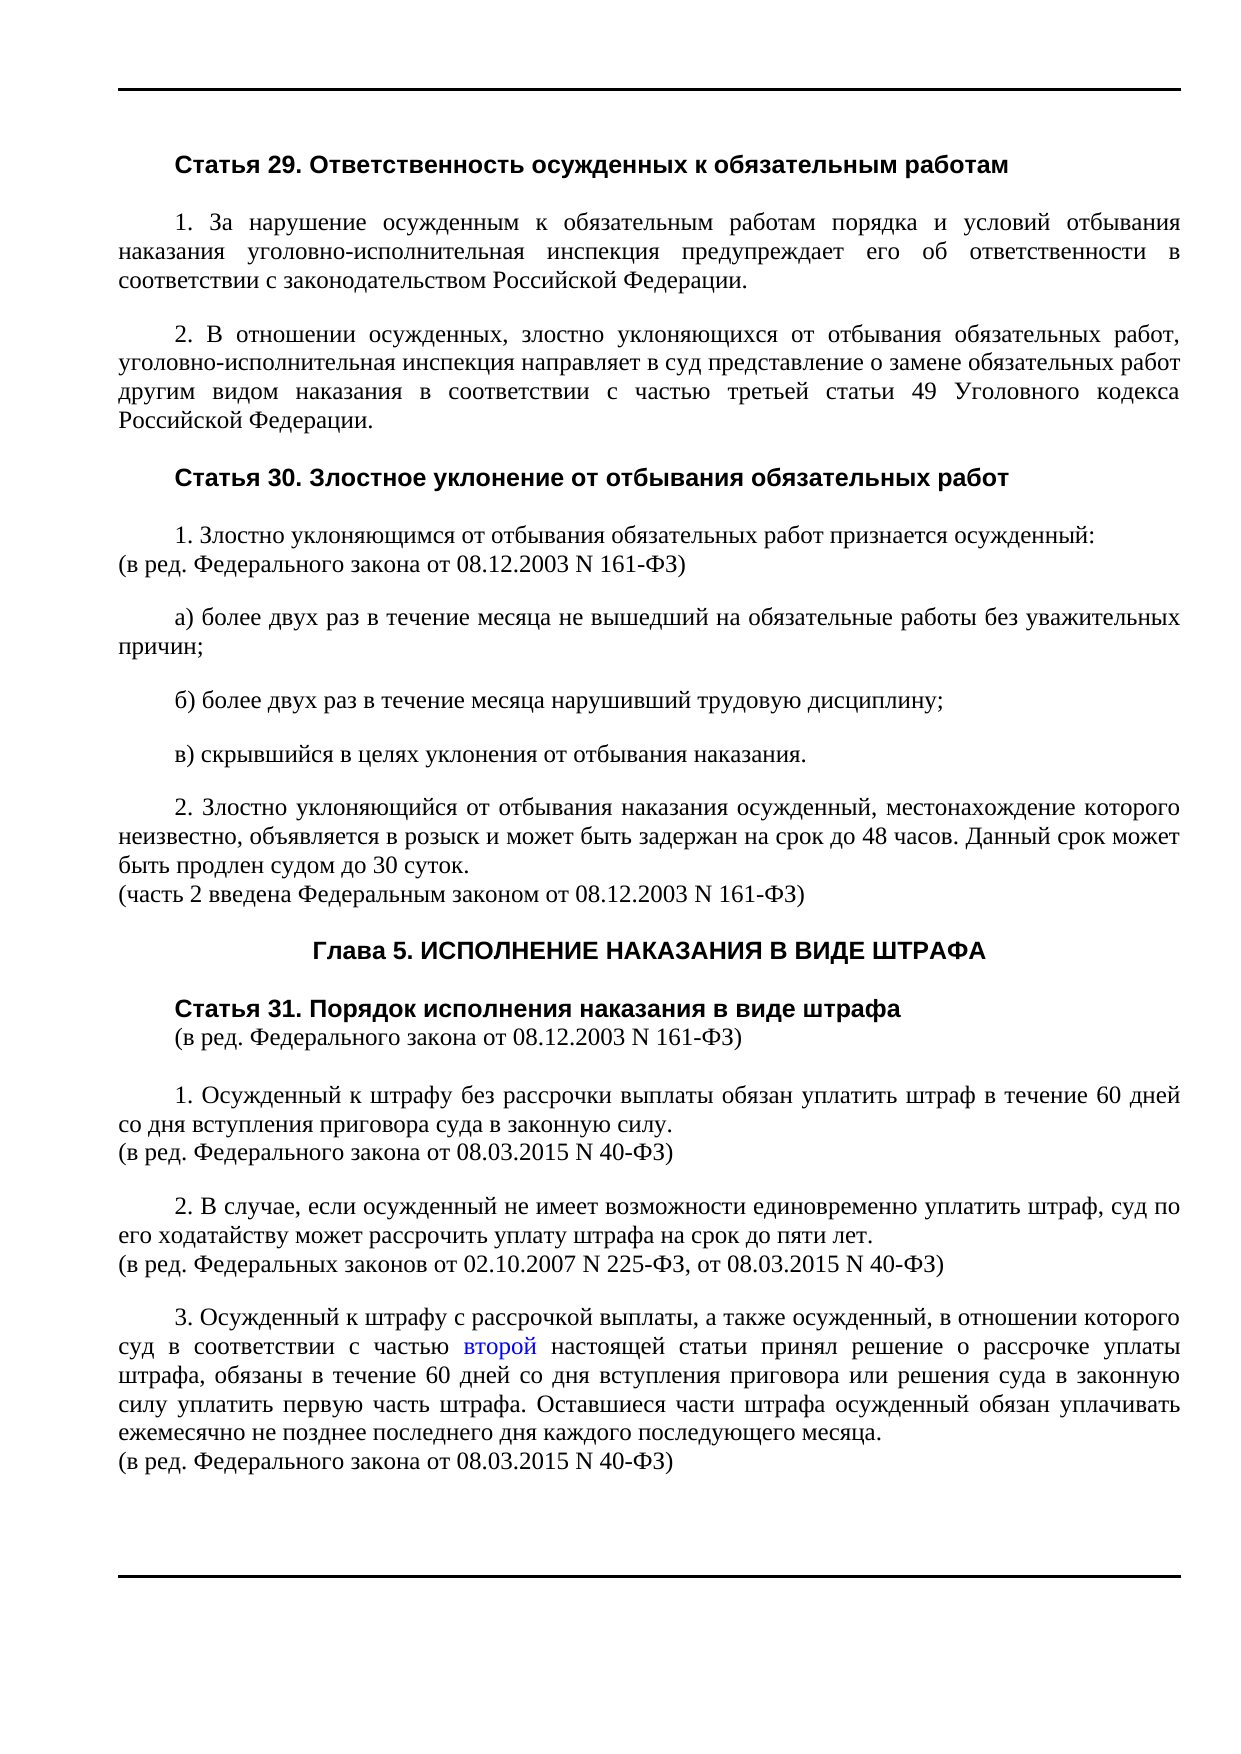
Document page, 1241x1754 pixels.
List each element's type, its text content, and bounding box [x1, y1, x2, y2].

title Статья 31. Порядок исполнения наказания в виде штрафа [118, 994, 1181, 1022]
text 1. За нарушение осужденным к обязательным работам порядка и условий отбывания наказания уголовно-исполнительная инспекция предупреждает его об ответственности в соответствии с законодательством Российской Федерации. [118, 207, 1181, 294]
text (часть 2 введена Федеральным законом от 08.12.2003 N 161-ФЗ) [118, 879, 1181, 907]
text 2. В отношении осужденных, злостно уклоняющихся от отбывания обязательных работ, уголовно-исполнительная инспекция направляет в суд представление о замене обязательных работ другим видом наказания в соответствии с частью третьей статьи 49 Уголовного кодекса Российской Федерации. [118, 319, 1181, 434]
title Статья 30. Злостное уклонение от отбывания обязательных работ [118, 462, 1181, 491]
text в) скрывшийся в целях уклонения от отбывания наказания. [118, 739, 1181, 767]
text 3. Осужденный к штрафу с рассрочкой выплаты, а также осужденный, в отношении которого суд в соответствии с частью второй настоящей статьи принял решение о рассрочке уплаты штрафа, обязаны в течение 60 дней со дня вступления приговора или решения суда в законную силу уплатить первую часть штрафа. Оставшиеся части штрафа осужденный обязан уплачивать ежемесячно не позднее последнего дня каждого последующего месяца. [118, 1302, 1181, 1446]
text (в ред. Федерального закона от 08.12.2003 N 161-ФЗ) [118, 549, 1181, 577]
text (в ред. Федерального закона от 08.12.2003 N 161-ФЗ) [118, 1022, 1181, 1051]
text 1. Злостно уклоняющимся от отбывания обязательных работ признается осужденный: [118, 520, 1181, 549]
text (в ред. Федерального закона от 08.03.2015 N 40-ФЗ) [118, 1446, 1181, 1475]
text (в ред. Федеральных законов от 02.10.2007 N 225-ФЗ, от 08.03.2015 N 40-ФЗ) [118, 1249, 1181, 1277]
title Глава 5. ИСПОЛНЕНИЕ НАКАЗАНИЯ В ВИДЕ ШТРАФА [118, 936, 1181, 965]
text 2. Злостно уклоняющийся от отбывания наказания осужденный, местонахождение которого неизвестно, объявляется в розыск и может быть задержан на срок до 48 часов. Данный срок может быть продлен судом до 30 суток. [118, 792, 1181, 879]
text (в ред. Федерального закона от 08.03.2015 N 40-ФЗ) [118, 1137, 1181, 1166]
text б) более двух раз в течение месяца нарушивший трудовую дисциплину; [118, 685, 1181, 714]
title Статья 29. Ответственность осужденных к обязательным работам [118, 150, 1181, 179]
text а) более двух раз в течение месяца не вышедший на обязательные работы без уважительных причин; [118, 602, 1181, 660]
text 2. В случае, если осужденный не имеет возможности единовременно уплатить штраф, суд по его ходатайству может рассрочить уплату штрафа на срок до пяти лет. [118, 1191, 1181, 1249]
text 1. Осужденный к штрафу без рассрочки выплаты обязан уплатить штраф в течение 60 дней со дня вступления приговора суда в законную силу. [118, 1080, 1181, 1137]
